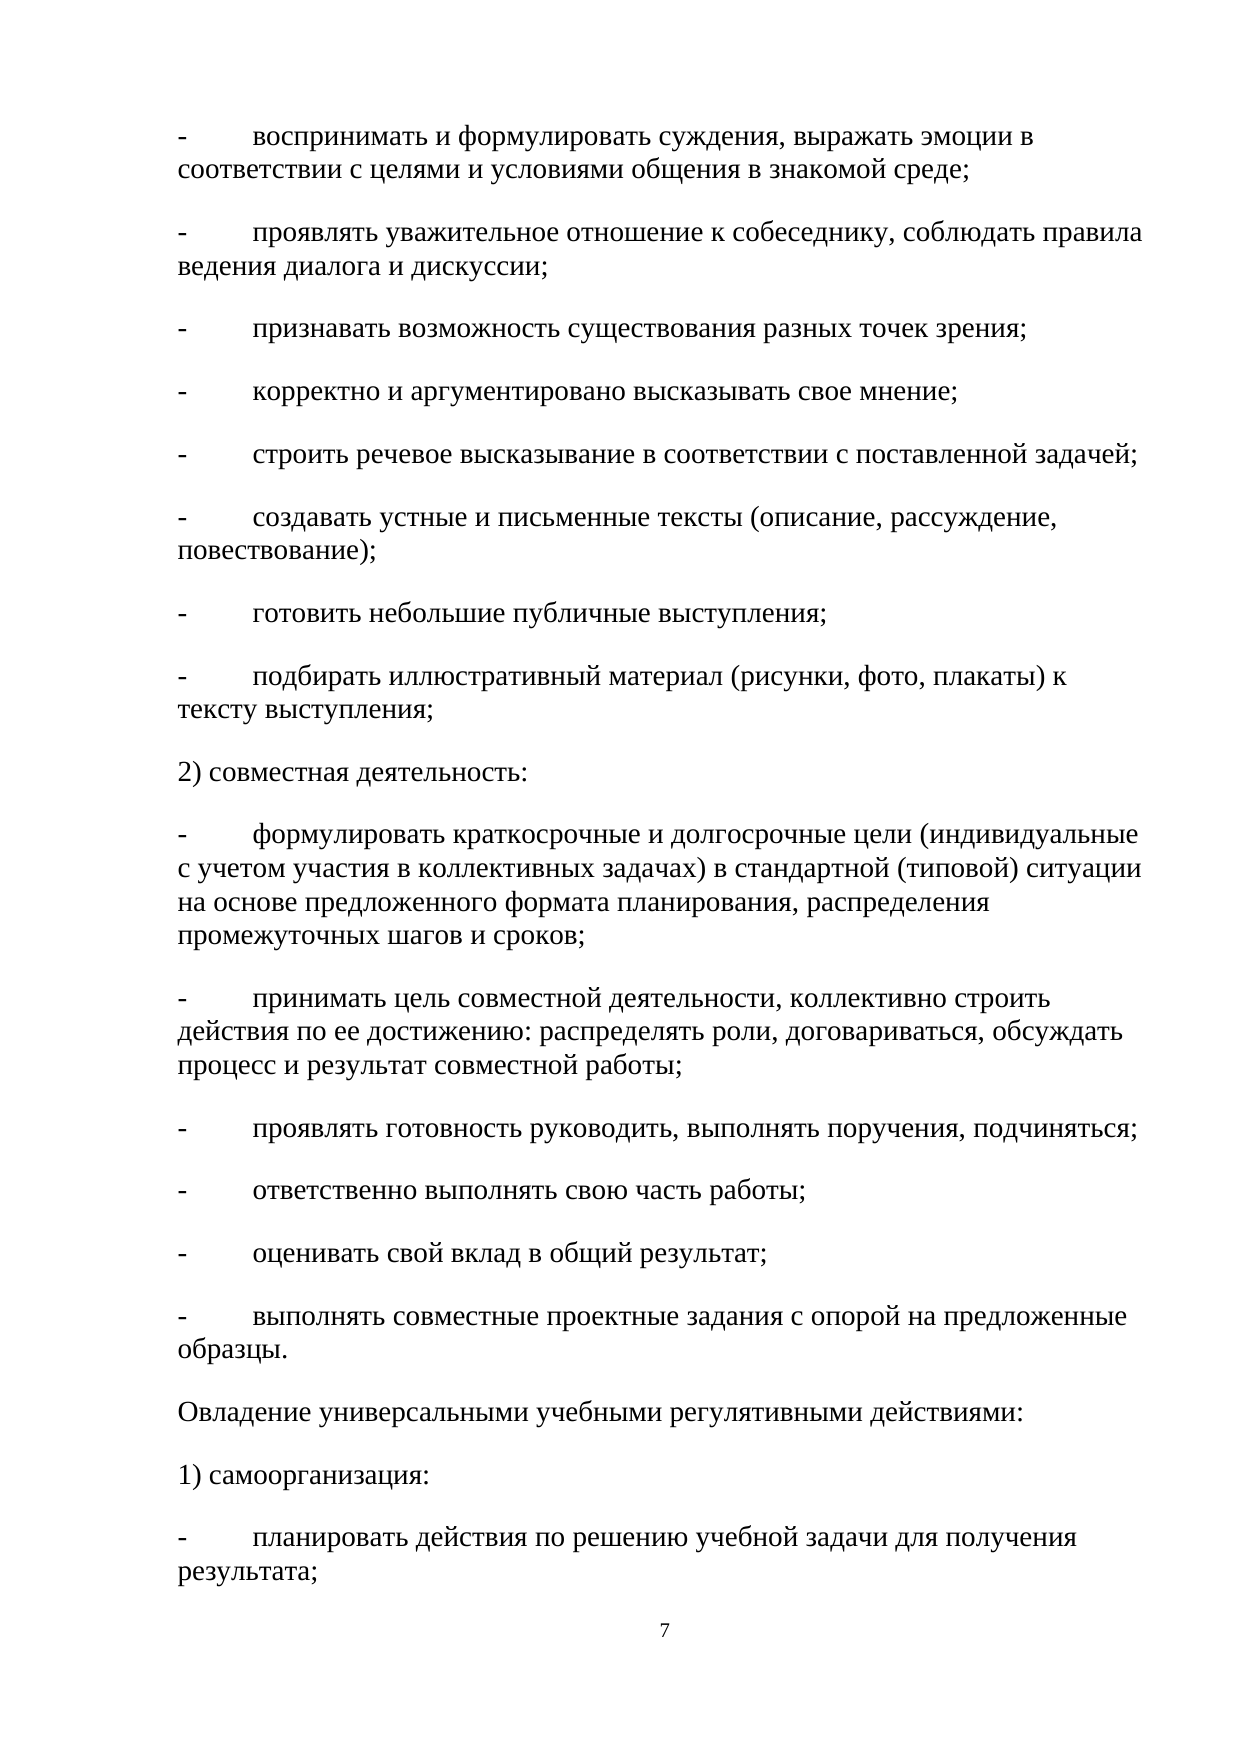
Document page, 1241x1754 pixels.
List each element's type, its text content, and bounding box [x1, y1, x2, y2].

text - создавать устные и письменные тексты (описание, рассуждение, повествование); [177, 499, 1152, 566]
text - формулировать краткосрочные и долгосрочные цели (индивидуальные с учетом участия в коллективных задачах) в стандартной (типовой) ситуации на основе предложенного формата планирования, распределения промежуточных шагов и сроков; [177, 817, 1152, 951]
text - корректно и аргументировано высказывать свое мнение; [177, 373, 1152, 407]
text - проявлять готовность руководить, выполнять поручения, подчиняться; [177, 1110, 1152, 1143]
text - планировать действия по решению учебной задачи для получения результата; [177, 1519, 1152, 1587]
text - подбирать иллюстративный материал (рисунки, фото, плакаты) к тексту выступления; [177, 658, 1152, 725]
text - признавать возможность существования разных точек зрения; [177, 311, 1152, 344]
text - воспринимать и формулировать суждения, выражать эмоции в соответствии с целями и условиями общения в знакомой среде; [177, 118, 1152, 185]
text - ответственно выполнять свою часть работы; [177, 1172, 1152, 1206]
text 2) совместная деятельность: [177, 754, 1152, 787]
text - строить речевое высказывание в соответствии с поставленной задачей; [177, 436, 1152, 469]
text - выполнять совместные проектные задания с опорой на предложенные образцы. [177, 1298, 1152, 1365]
text - готовить небольшие публичные выступления; [177, 595, 1152, 628]
text - проявлять уважительное отношение к собеседнику, соблюдать правила ведения диалога и дискуссии; [177, 214, 1152, 281]
text - оценивать свой вклад в общий результат; [177, 1235, 1152, 1269]
text 1) самоорганизация: [177, 1457, 1152, 1490]
text - принимать цель совместной деятельности, коллективно строить действия по ее достижению: распределять роли, договариваться, обсуждать процесс и результат совместной работы; [177, 980, 1152, 1081]
text Овладение универсальными учебными регулятивными действиями: [177, 1394, 1152, 1428]
